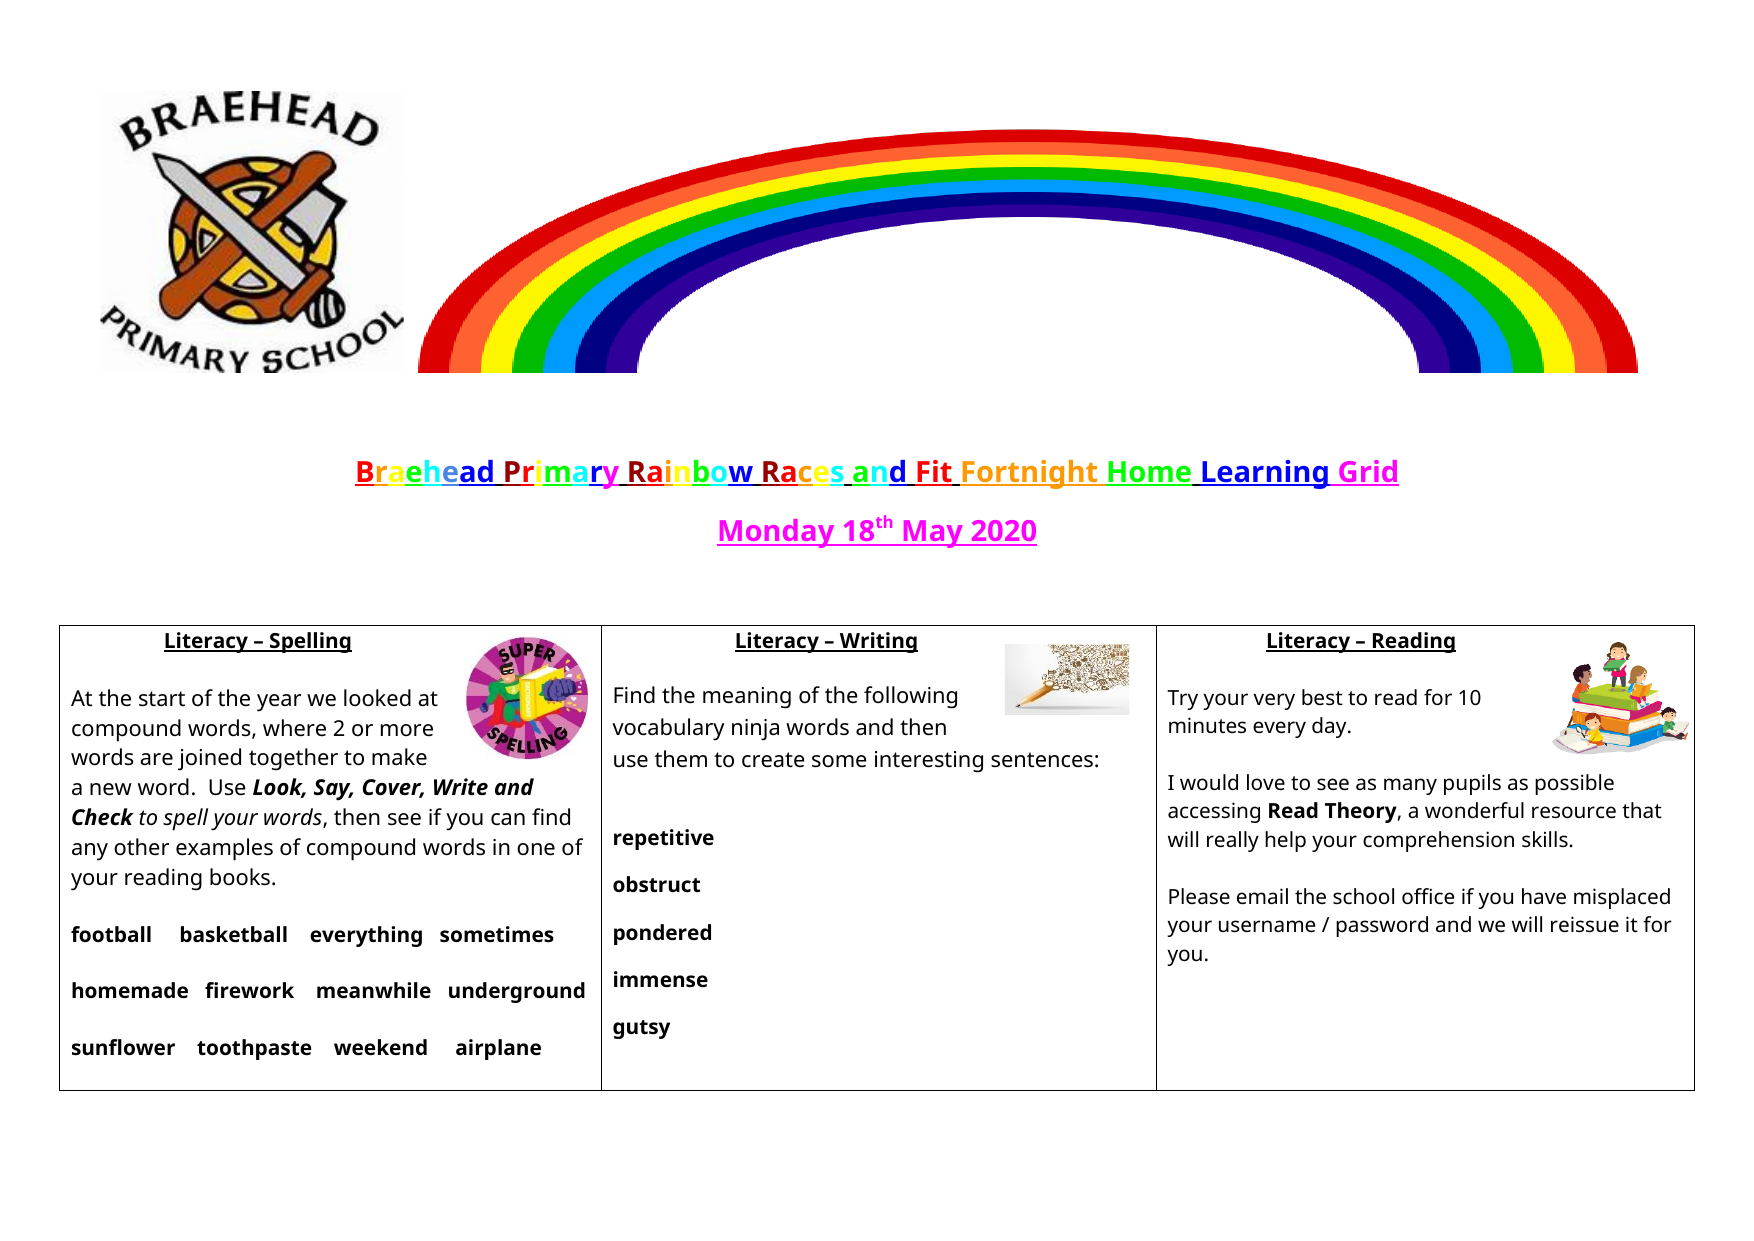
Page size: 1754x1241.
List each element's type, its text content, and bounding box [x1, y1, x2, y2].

picture [100, 91, 1654, 373]
table_header Literacy – Spelling At the start of the year we looked at compound words, where 2 or more words are joined together to make a new word. Use Look, Say, Cover, Write and Check to spell your words, then see if you can find any other examples of compound words in one of your reading books. football basketball everything sometimes homemade firework meanwhile underground sunflower toothpaste weekend airplane [60, 626, 601, 1090]
table_header Literacy – Reading Try your very best to read for 10 minutes every day. I would love to see as many pupils as possible accessing Read Theory, a wonderful resource that will really help your comprehension skills. Please email the school office if you have misplaced your username / password and we will reissue it for you. [1157, 626, 1694, 1090]
picture [463, 636, 589, 760]
table_header Literacy – Writing Find the meaning of the following vocabulary ninja words and then use them to create some interesting sentences: repetitive obstruct pondered immense gutsy [602, 626, 1156, 1090]
text Braehead Primary Rainbow Races and Fit Fortnight Home Learning Grid [59, 451, 1695, 491]
picture [1004, 644, 1130, 715]
text Monday 18th May 2020 [59, 510, 1695, 550]
picture [1552, 639, 1690, 756]
